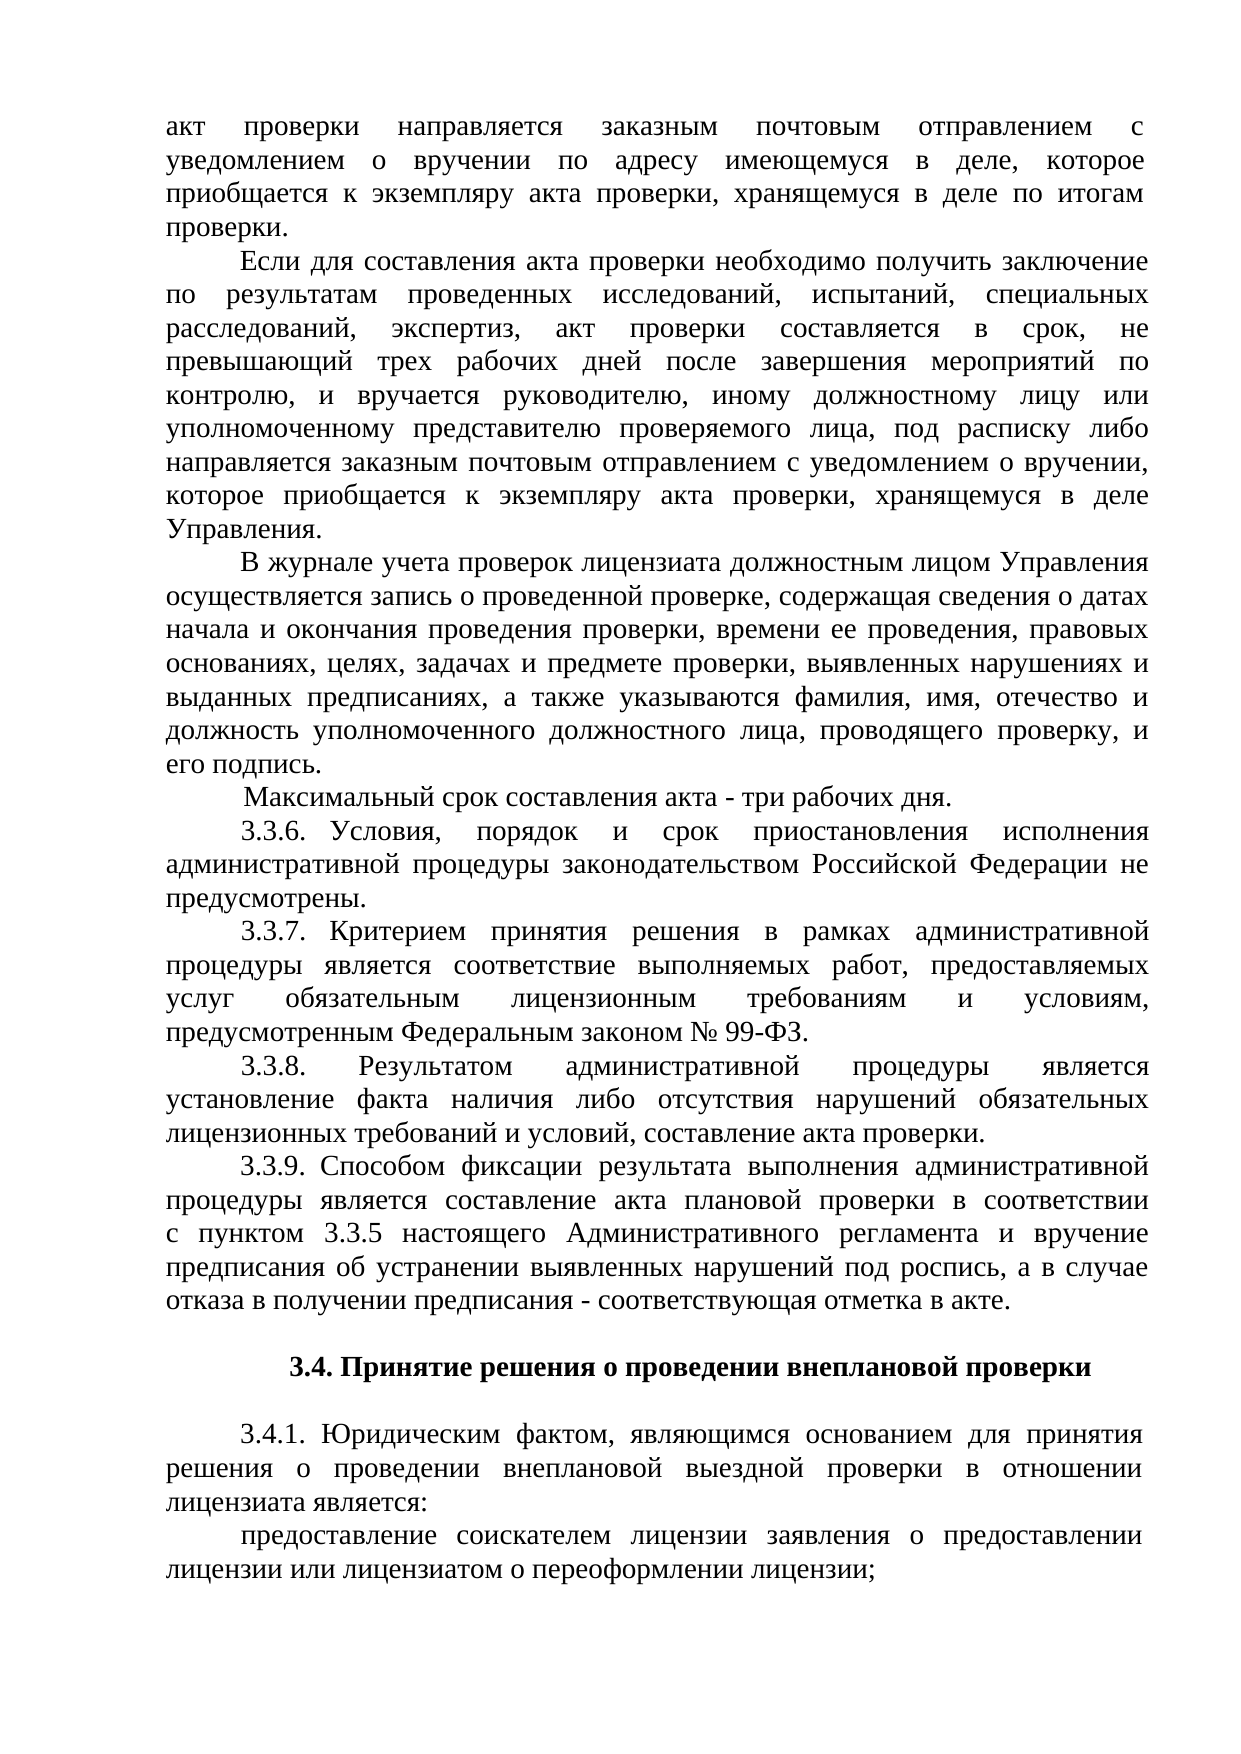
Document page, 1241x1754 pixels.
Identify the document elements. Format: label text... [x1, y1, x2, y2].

list Условия, порядок и срок приостановления исполнения административной процедуры законодательством Российской Федерации не предусмотрены. [166, 813, 1150, 913]
text Максимальный срок составления акта - три рабочих дня. [243, 779, 1150, 813]
text 3.4.1. Юридическим фактом, являющимся основанием для принятия решения о проведении внеплановой выездной проверки в отношении лицензиата является: [166, 1417, 1144, 1517]
text предоставление соискателем лицензии заявления о предоставлении лицензии или лицензиатом о переоформлении лицензии; [166, 1517, 1143, 1584]
text 3.3.8. Результатом административной процедуры является установление факта наличия либо отсутствия нарушений обязательных лицензионных требований и условий, составление акта проверки. [166, 1048, 1150, 1148]
text 3.4. Принятие решения о проведении внеплановой проверки [289, 1349, 1150, 1383]
list Критерием принятия решения в рамках административной процедуры является соответствие выполняемых работ, предоставляемых услуг обязательным лицензионным требованиям и условиям, предусмотренным Федеральным законом № 99-ФЗ. [166, 913, 1150, 1048]
text Если для составления акта проверки необходимо получить заключение по результатам проведенных исследований, испытаний, специальных расследований, экспертиз, акт проверки составляется в срок, не превышающий трех рабочих дней после завершения мероприятий по контролю, и вручается руководителю, иному должностному лицу или уполномоченному представителю проверяемого лица, под расписку либо направляется заказным почтовым отправлением с уведомлением о вручении, которое приобщается к экземпляру акта проверки, хранящемуся в деле Управления. [166, 243, 1150, 544]
text 3.3.9. Способом фиксации результата выполнения административной процедуры является составление акта плановой проверки в соответствии с пунктом 3.3.5 настоящего Административного регламента и вручение предписания об устранении выявленных нарушений под роспись, а в случае отказа в получении предписания - соответствующая отметка в акте. [166, 1148, 1150, 1316]
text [166, 108, 1145, 243]
text В журнале учета проверок лицензиата должностным лицом Управления осуществляется запись о проведенной проверке, содержащая сведения о датах начала и окончания проведения проверки, времени ее проведения, правовых основаниях, целях, задачах и предмете проверки, выявленных нарушениях и выданных предписаниях, а также указываются фамилия, имя, отечество и должность уполномоченного должностного лица, проводящего проверку, и его подпись. [166, 544, 1150, 779]
